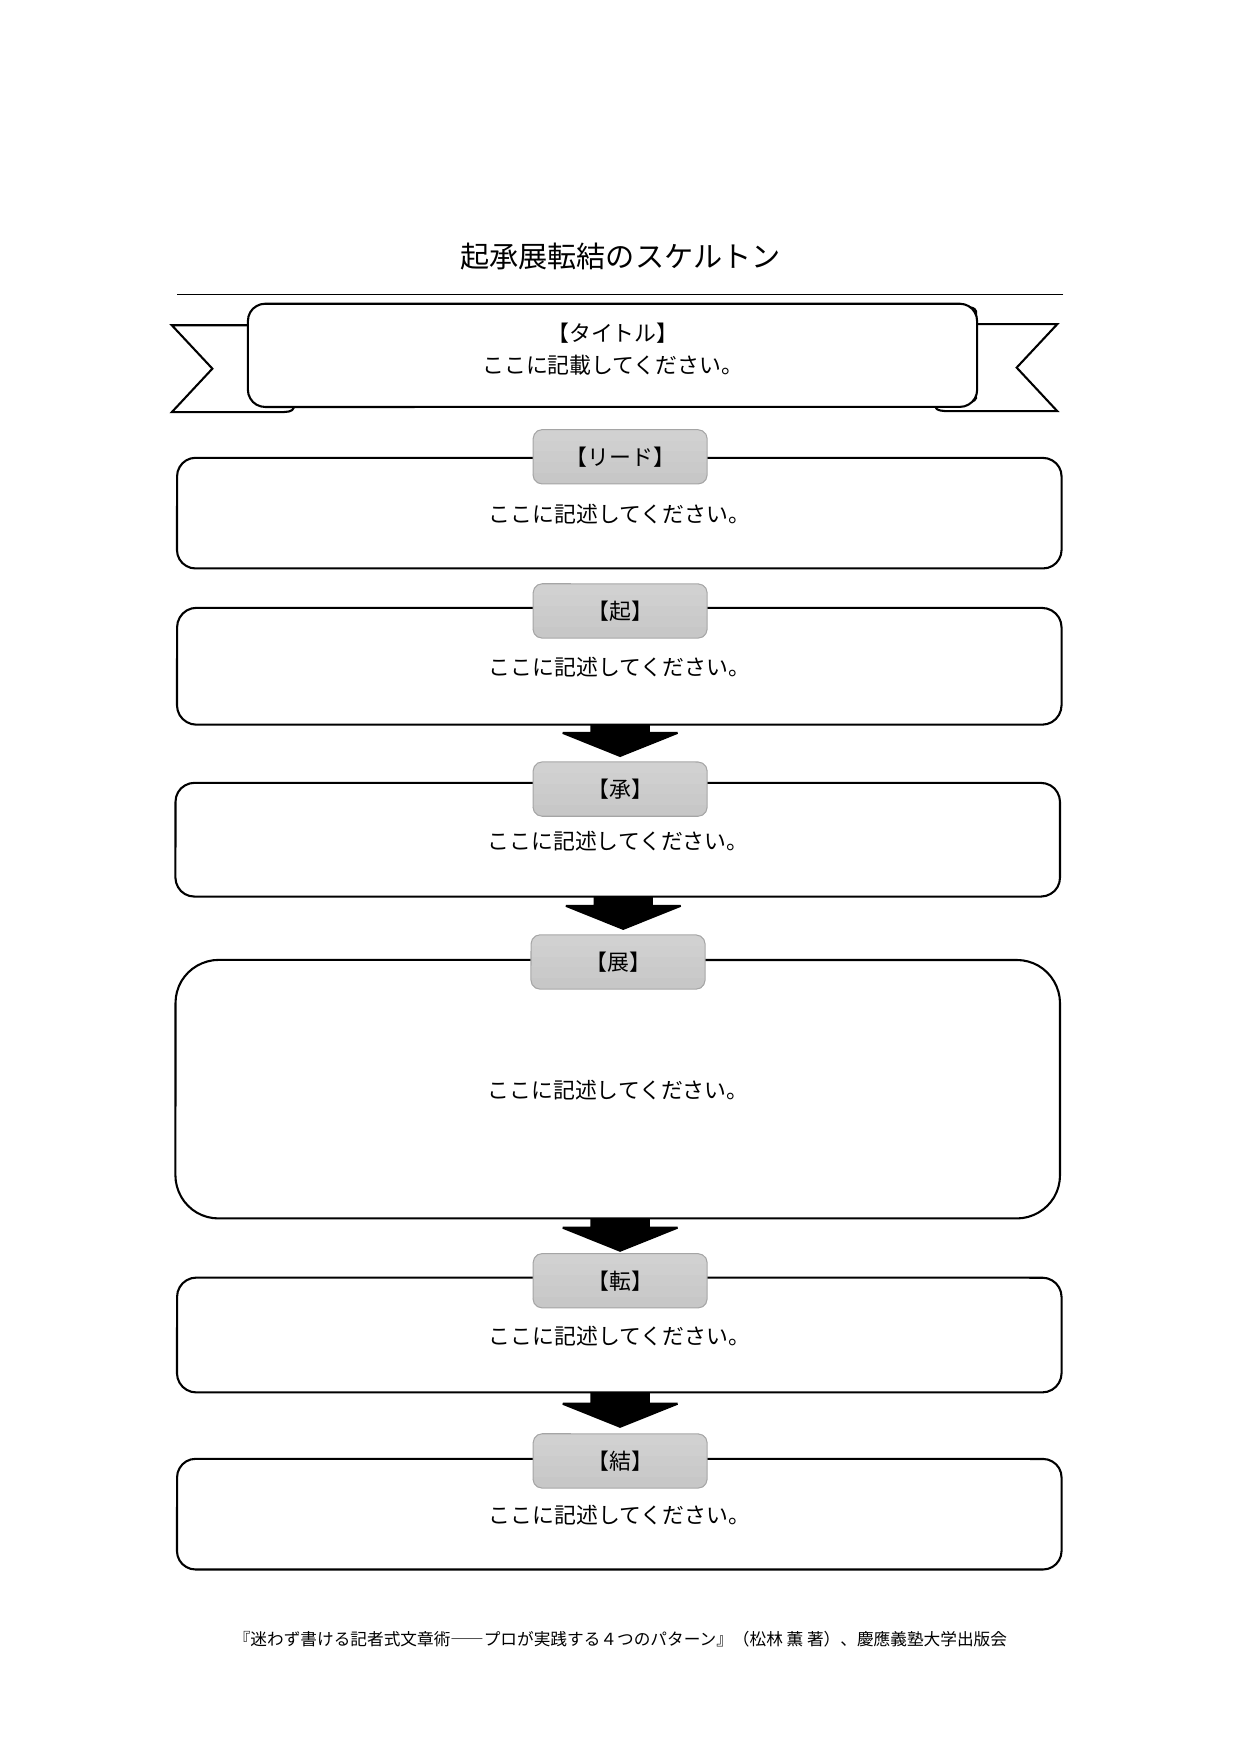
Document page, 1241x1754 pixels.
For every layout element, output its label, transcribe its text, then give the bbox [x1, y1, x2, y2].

text 起承展転結のスケルトン [177, 217, 1063, 294]
